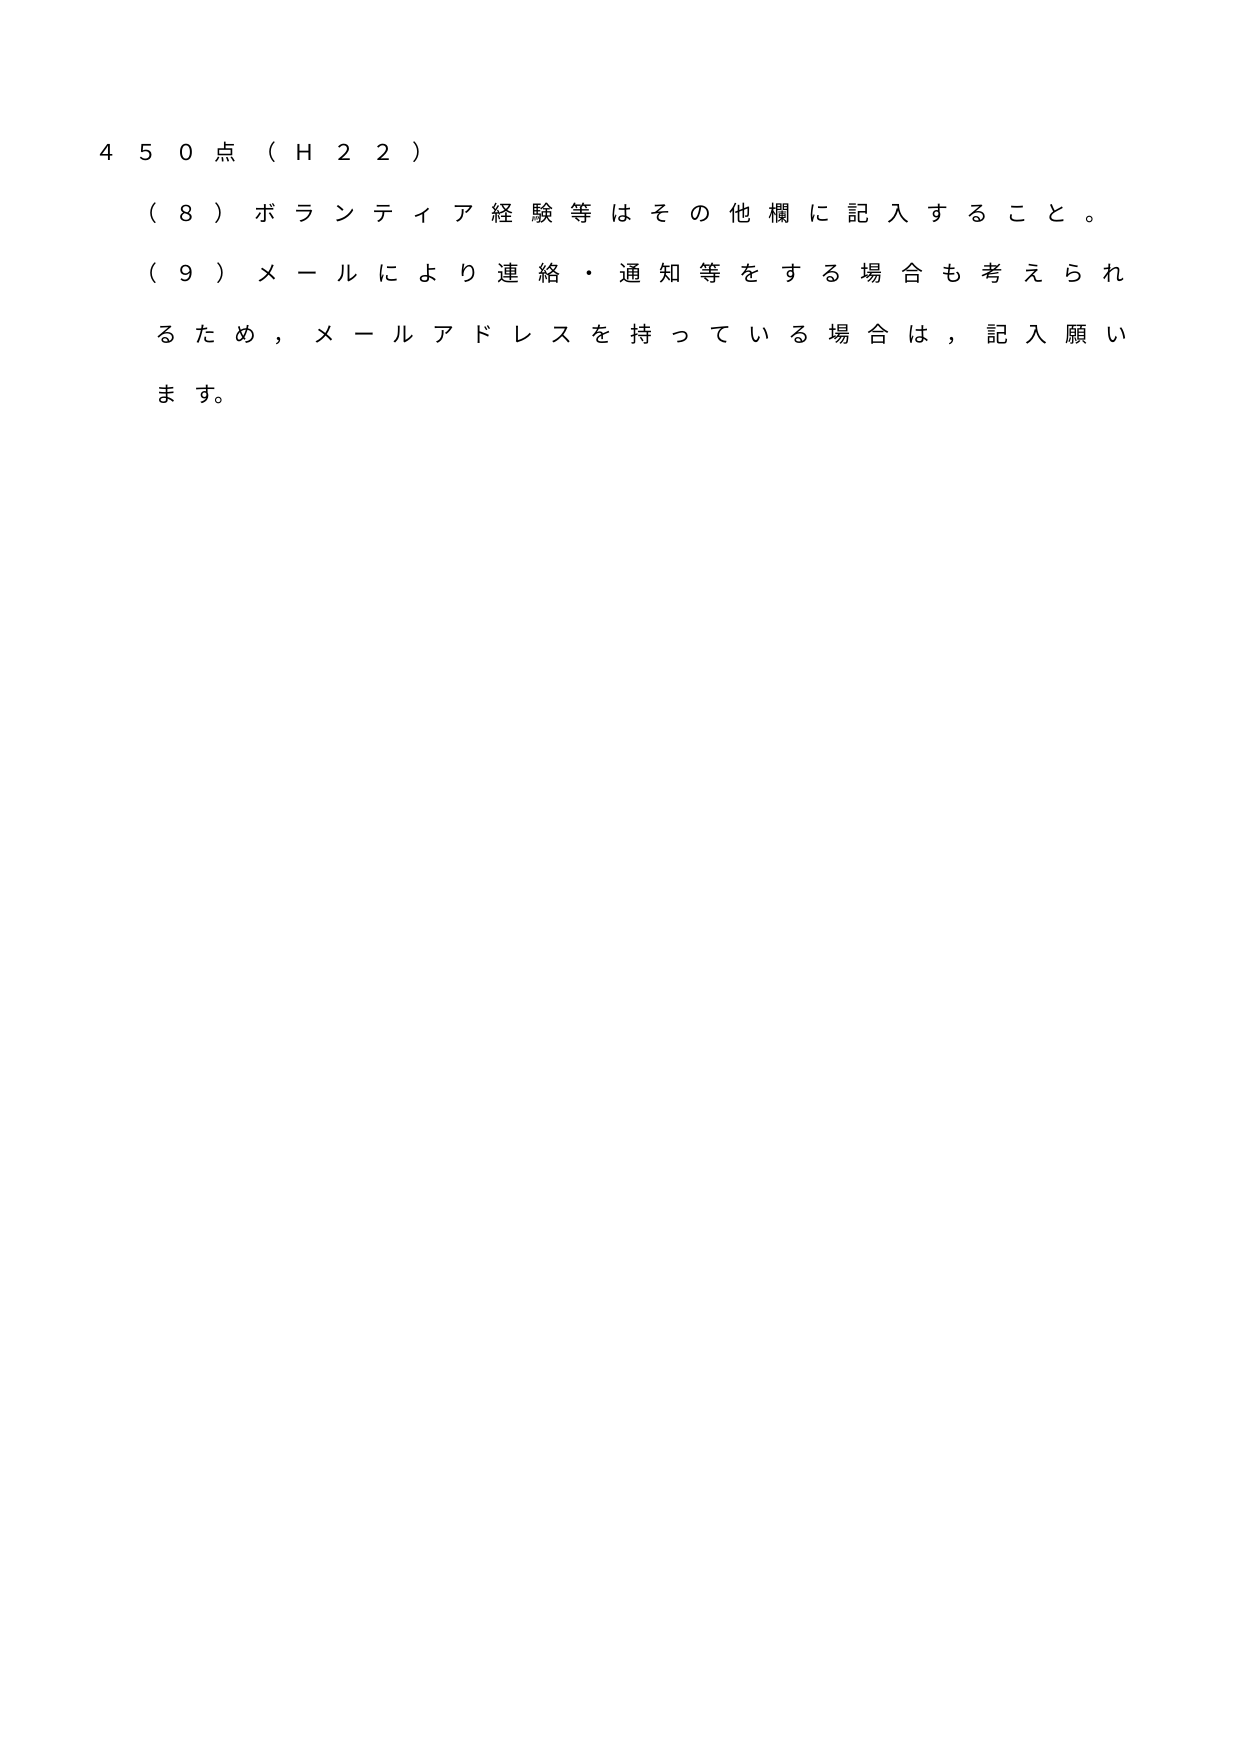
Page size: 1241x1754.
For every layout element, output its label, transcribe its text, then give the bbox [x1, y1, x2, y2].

text （８）ボランティア経験等はその他欄に記入すること。 [116, 181, 1144, 242]
text （９）メールにより連絡・通知等をする場合も考えられるため，メールアドレスを持っている場合は，記入願います。 [116, 242, 1144, 423]
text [96, 121, 1144, 181]
